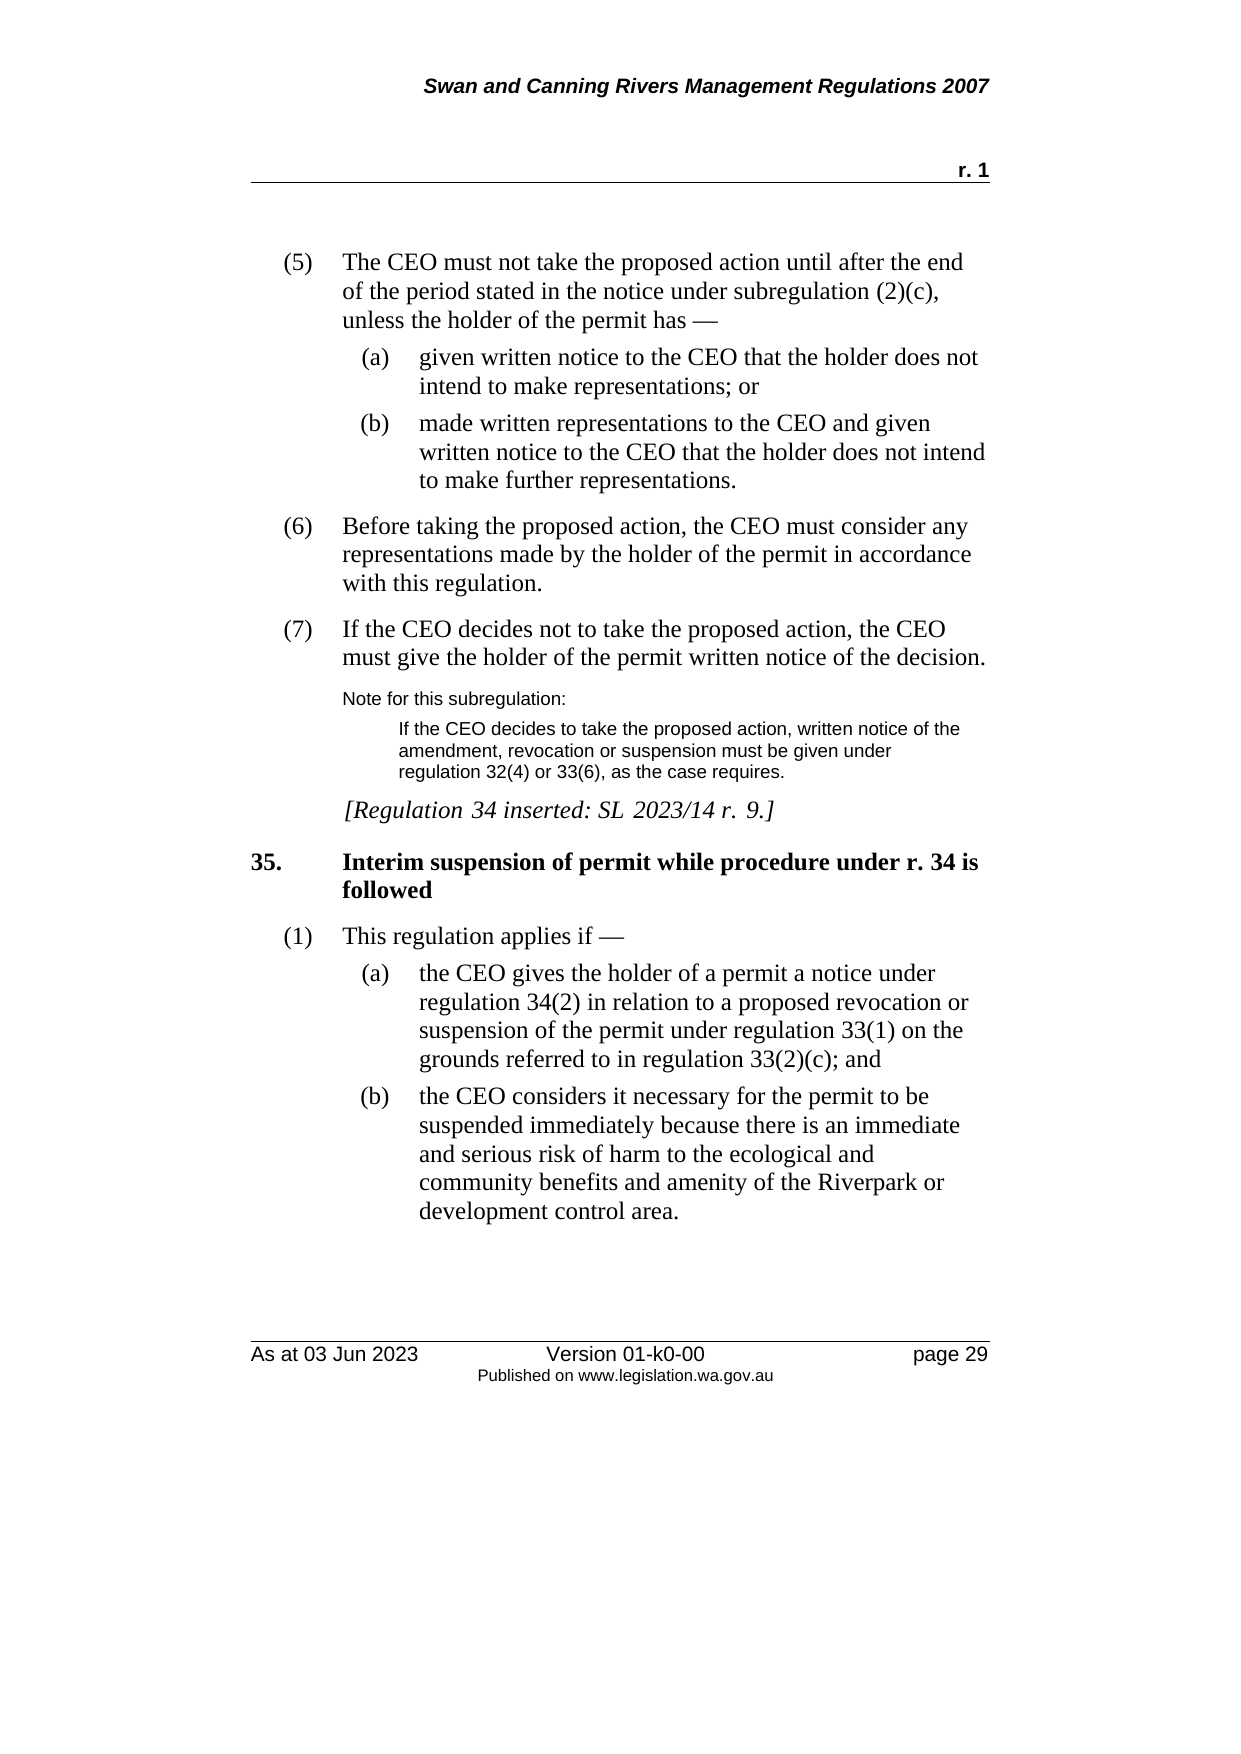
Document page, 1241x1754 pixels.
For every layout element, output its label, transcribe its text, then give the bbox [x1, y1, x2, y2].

subtitle Note for this subregulation: [251, 688, 990, 709]
text (a) the CEO gives the holder of a permit a notice under regulation 34(2) in relation to a proposed revocation or suspension of the permit under regulation 33(1) on the grounds referred to in regulation 33(2)(c); and [251, 958, 990, 1073]
subtitle 35. Interim suspension of permit while procedure under r. 34 is followed [251, 847, 990, 904]
text (6) Before taking the proposed action, the CEO must consider any representations made by the holder of the permit in accordance with this regulation. [251, 511, 990, 597]
text (5) The CEO must not take the proposed action until after the end of the period stated in the notice under subregulation (2)(c), unless the holder of the permit has — [251, 247, 990, 334]
text (b) made written representations to the CEO and given written notice to the CEO that the holder does not intend to make further representations. [251, 408, 990, 494]
text (7) If the CEO decides not to take the proposed action, the CEO must give the holder of the permit written notice of the decision. [251, 614, 990, 671]
text If the CEO decides to take the proposed action, written notice of the amendment, revocation or suspension must be given under regulation 32(4) or 33(6), as the case requires. [251, 718, 990, 782]
text (1) This regulation applies if — [251, 921, 990, 949]
text (b) the CEO considers it necessary for the permit to be suspended immediately because there is an immediate and serious risk of harm to the ecological and community benefits and amenity of the Riverpark or development control area. [251, 1081, 990, 1225]
text [Regulation 34 inserted: SL 2023/14 r. 9.] [251, 795, 990, 824]
text (a) given written notice to the CEO that the holder does not intend to make representations; or [251, 342, 990, 399]
